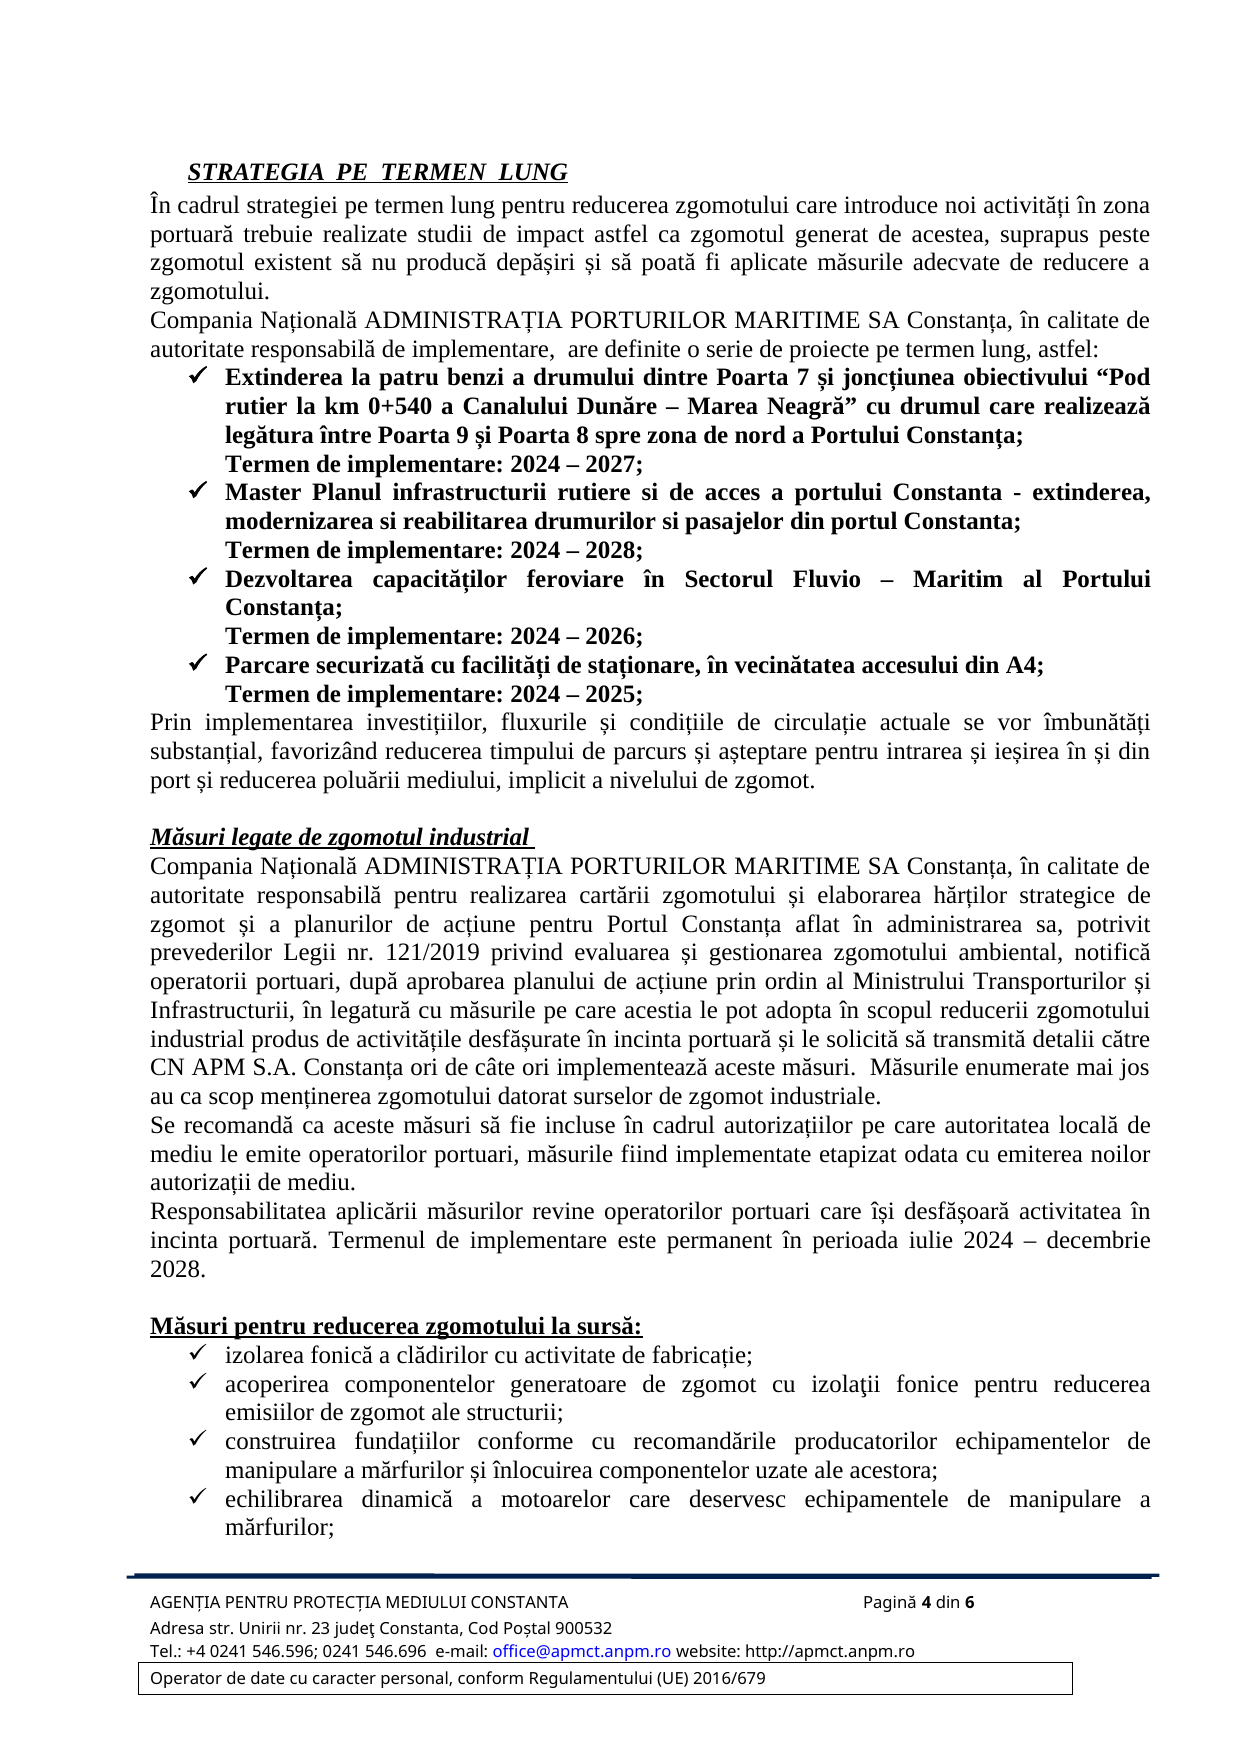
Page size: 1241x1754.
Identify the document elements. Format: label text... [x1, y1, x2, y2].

list Termen de implementare: 2024 – 2025; [225, 679, 1152, 707]
text Compania Națională ADMINISTRAȚIA PORTURILOR MARITIME SA Constanța, în calitate de autoritate responsabilă de implementare, are definite o serie de proiecte pe termen lung, astfel: [150, 305, 1152, 362]
text Se recomandă ca aceste măsuri să fie incluse în cadrul autorizațiilor pe care autoritatea locală de mediu le emite operatorilor portuari, măsurile fiind implementate etapizat odata cu emiterea noilor autorizații de mediu. [150, 1110, 1152, 1196]
list Termen de implementare: 2024 – 2026; [225, 621, 1152, 650]
text În cadrul strategiei pe termen lung pentru reducerea zgomotului care introduce noi activități în zona portuară trebuie realizate studii de impact astfel ca zgomotul generat de acestea, suprapus peste zgomotul existent să nu producă depășiri și să poată fi aplicate măsurile adecvate de reducere a zgomotului. [150, 190, 1152, 305]
list Termen de implementare: 2024 – 2028; [225, 535, 1152, 564]
list Dezvoltarea capacităților feroviare în Sectorul Fluvio – Maritim al Portului Constanța; [187, 564, 1152, 621]
list izolarea fonică a clădirilor cu activitate de fabricație; [187, 1340, 1152, 1369]
list acoperirea componentelor generatoare de zgomot cu izolaţii fonice pentru reducerea emisiilor de zgomot ale structurii; [187, 1369, 1152, 1426]
text Compania Națională ADMINISTRAȚIA PORTURILOR MARITIME SA Constanța, în calitate de autoritate responsabilă pentru realizarea cartării zgomotului și elaborarea hărților strategice de zgomot și a planurilor de acțiune pentru Portul Constanța aflat în administrarea sa, potrivit prevederilor Legii nr. 121/2019 privind evaluarea și gestionarea zgomotului ambiental, notifică operatorii portuari, după aprobarea planului de acțiune prin ordin al Ministrului Transporturilor și Infrastructurii, în legatură cu măsurile pe care acestia le pot adopta în scopul reducerii zgomotului industrial produs de activitățile desfășurate în incinta portuară și le solicită să transmită detalii către CN APM S.A. Constanța ori de câte ori implementează aceste măsuri. Măsurile enumerate mai jos au ca scop menținerea zgomotului datorat surselor de zgomot industriale. [150, 851, 1152, 1110]
subtitle STRATEGIA PE TERMEN LUNG [187, 157, 1152, 186]
list echilibrarea dinamică a motoarelor care deservesc echipamentele de manipulare a mărfurilor; [187, 1484, 1152, 1541]
text Măsuri legate de zgomotul industrial [150, 794, 1152, 851]
list Măsuri pentru reducerea zgomotului la sursă: [150, 1311, 1152, 1340]
text Responsabilitatea aplicării măsurilor revine operatorilor portuari care își desfășoară activitatea în incinta portuară. Termenul de implementare este permanent în perioada iulie 2024 – decembrie 2028. [150, 1196, 1152, 1282]
list Termen de implementare: 2024 – 2027; [225, 449, 1152, 477]
list Extinderea la patru benzi a drumului dintre Poarta 7 și joncțiunea obiectivului “Pod rutier la km 0+540 a Canalului Dunăre – Marea Neagră” cu drumul care realizează legătura între Poarta 9 și Poarta 8 spre zona de nord a Portului Constanța; [187, 362, 1152, 449]
list Parcare securizată cu facilități de staționare, în vecinătatea accesului din A4; [187, 650, 1152, 679]
list Master Planul infrastructurii rutiere si de acces a portului Constanta - extinderea, modernizarea si reabilitarea drumurilor si pasajelor din portul Constanta; [187, 477, 1152, 535]
list construirea fundațiilor conforme cu recomandările producatorilor echipamentelor de manipulare a mărfurilor și înlocuirea componentelor uzate ale acestora; [187, 1426, 1152, 1484]
text Prin implementarea investițiilor, fluxurile și condițiile de circulație actuale se vor îmbunătăți substanțial, favorizând reducerea timpului de parcurs și așteptare pentru intrarea și ieșirea în și din port și reducerea poluării mediului, implicit a nivelului de zgomot. [150, 707, 1152, 794]
